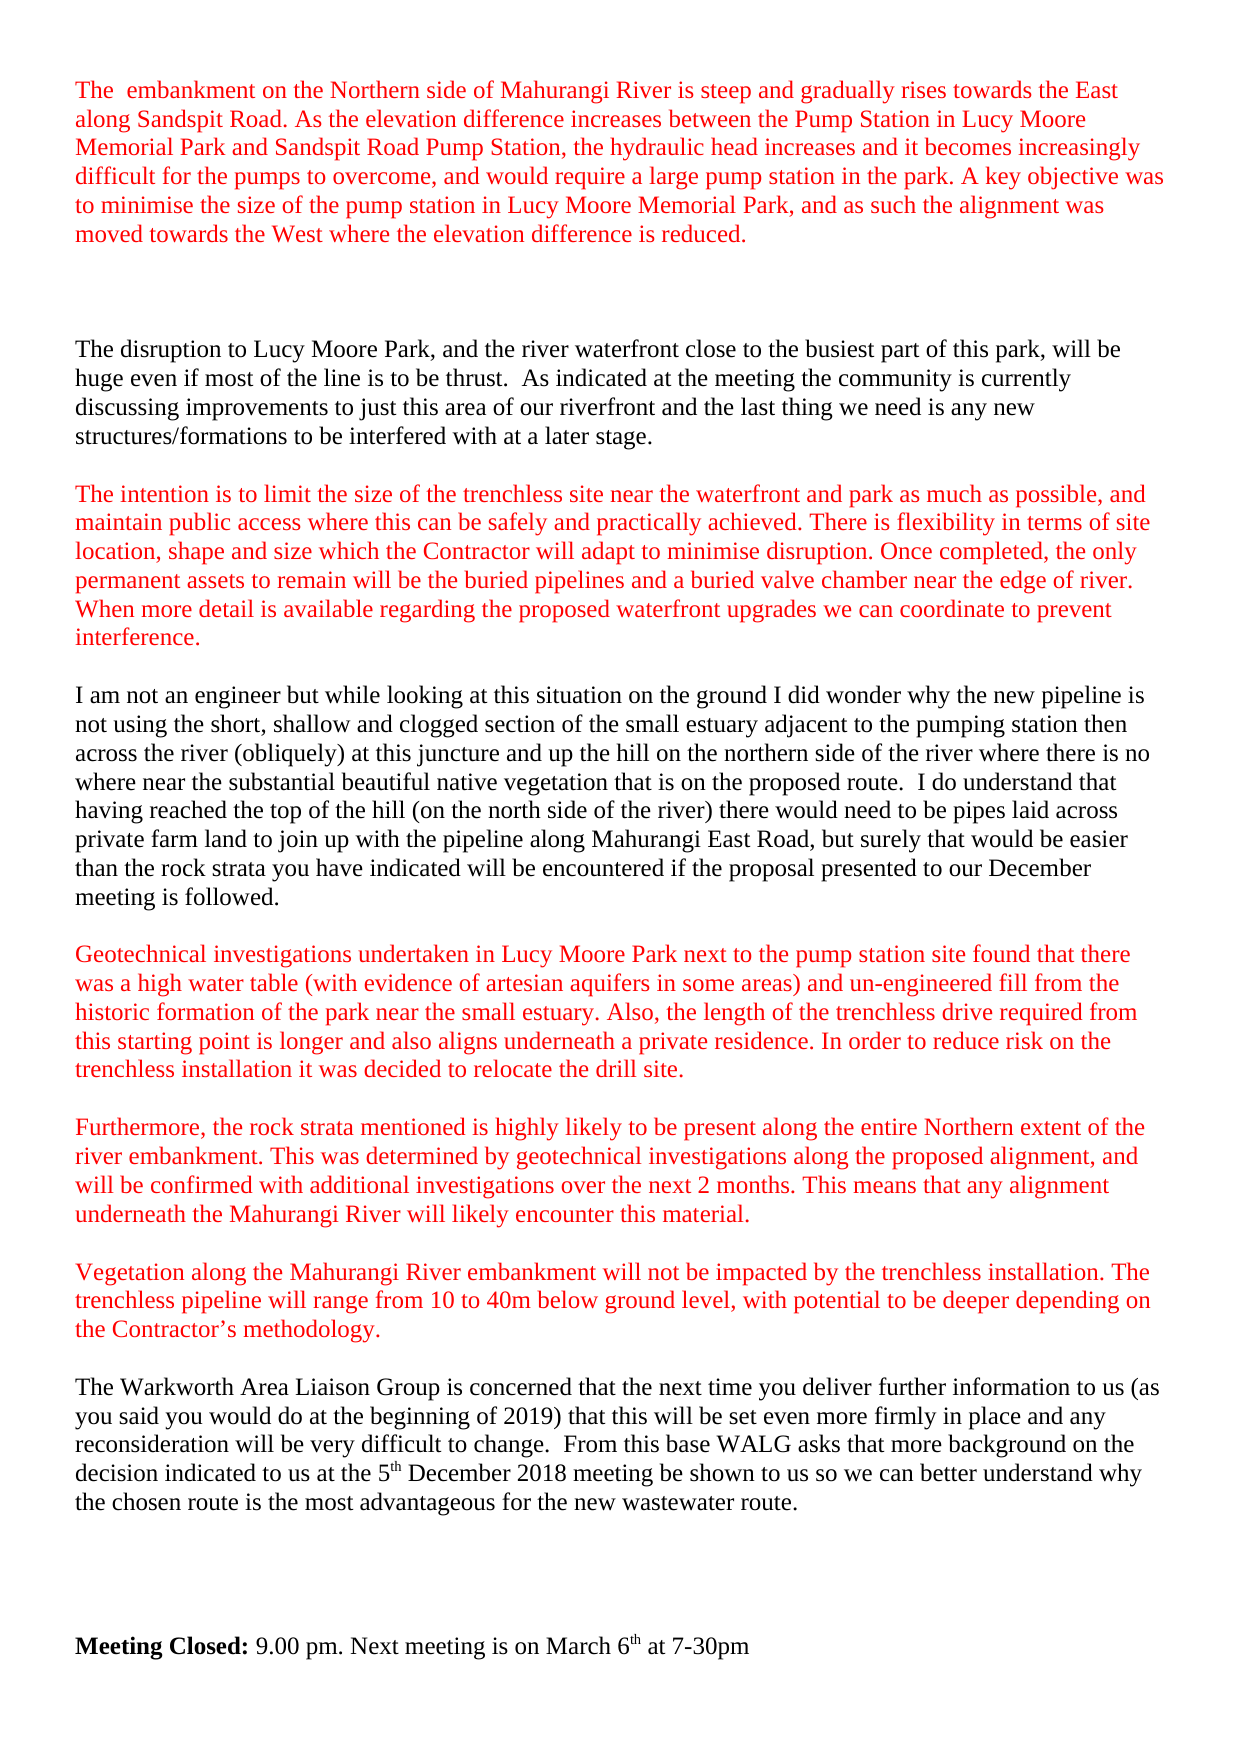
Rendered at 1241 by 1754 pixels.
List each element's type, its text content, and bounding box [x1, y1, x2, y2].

text The disruption to Lucy Moore Park, and the river waterfront close to the busiest part of this park, will be huge even if most of the line is to be thrust. As indicated at the meeting the community is currently discussing improvements to just this area of our riverfront and the last thing we need is any new structures/formations to be interfered with at a later stage. [75, 334, 1165, 449]
text The intention is to limit the size of the trenchless site near the waterfront and park as much as possible, and maintain public access where this can be safely and practically achieved. There is flexibility in terms of site location, shape and size which the Contractor will adapt to minimise disruption. Once completed, the only permanent assets to remain will be the buried pipelines and a buried valve chamber near the edge of river. When more detail is available regarding the proposed waterfront upgrades we can coordinate to prevent interference. [75, 479, 1165, 651]
text I am not an engineer but while looking at this situation on the ground I did wonder why the new pipeline is not using the short, shallow and clogged section of the small estuary adjacent to the pumping station then across the river (obliquely) at this juncture and up the hill on the northern side of the river where there is no where near the substantial beautiful native vegetation that is on the proposed route. I do understand that having reached the top of the hill (on the north side of the river) there would need to be pipes laid across private farm land to join up with the pipeline along Mahurangi East Road, but surely that would be easier than the rock strata you have indicated will be encountered if the proposal presented to our December meeting is followed. [75, 680, 1165, 910]
text Meeting Closed: 9.00 pm. Next meeting is on March 6th at 7-30pm [75, 1631, 1165, 1660]
text The Warkworth Area Liaison Group is concerned that the next time you deliver further information to us (as you said you would do at the beginning of 2019) that this will be set even more firmly in place and any reconsideration will be very difficult to change. From this base WALG asks that more background on the decision indicated to us at the 5th December 2018 meeting be shown to us so we can better understand why the chosen route is the most advantageous for the new wastewater route. [75, 1372, 1165, 1516]
text Furthermore, the rock strata mentioned is highly likely to be present along the entire Northern extent of the river embankment. This was determined by geotechnical investigations along the proposed alignment, and will be confirmed with additional investigations over the next 2 months. This means that any alignment underneath the Mahurangi River will likely encounter this material. [75, 1112, 1165, 1227]
text The embankment on the Northern side of Mahurangi River is steep and gradually rises towards the East along Sandspit Road. As the elevation difference increases between the Pump Station in Lucy Moore Memorial Park and Sandspit Road Pump Station, the hydraulic head increases and it becomes increasingly difficult for the pumps to overcome, and would require a large pump station in the park. A key objective was to minimise the size of the pump station in Lucy Moore Memorial Park, and as such the alignment was moved towards the West where the elevation difference is reduced. [75, 75, 1165, 247]
text Vegetation along the Mahurangi River embankment will not be impacted by the trenchless installation. The trenchless pipeline will range from 10 to 40m below ground level, with potential to be deeper depending on the Contractor’s methodology. [75, 1257, 1165, 1343]
text Geotechnical investigations undertaken in Lucy Moore Park next to the pump station site found that there was a high water table (with evidence of artesian aquifers in some areas) and un-engineered fill from the historic formation of the park near the small estuary. Also, the length of the trenchless drive required from this starting point is longer and also aligns underneath a private residence. In order to reduce risk on the trenchless installation it was decided to relocate the drill site. [75, 939, 1165, 1083]
